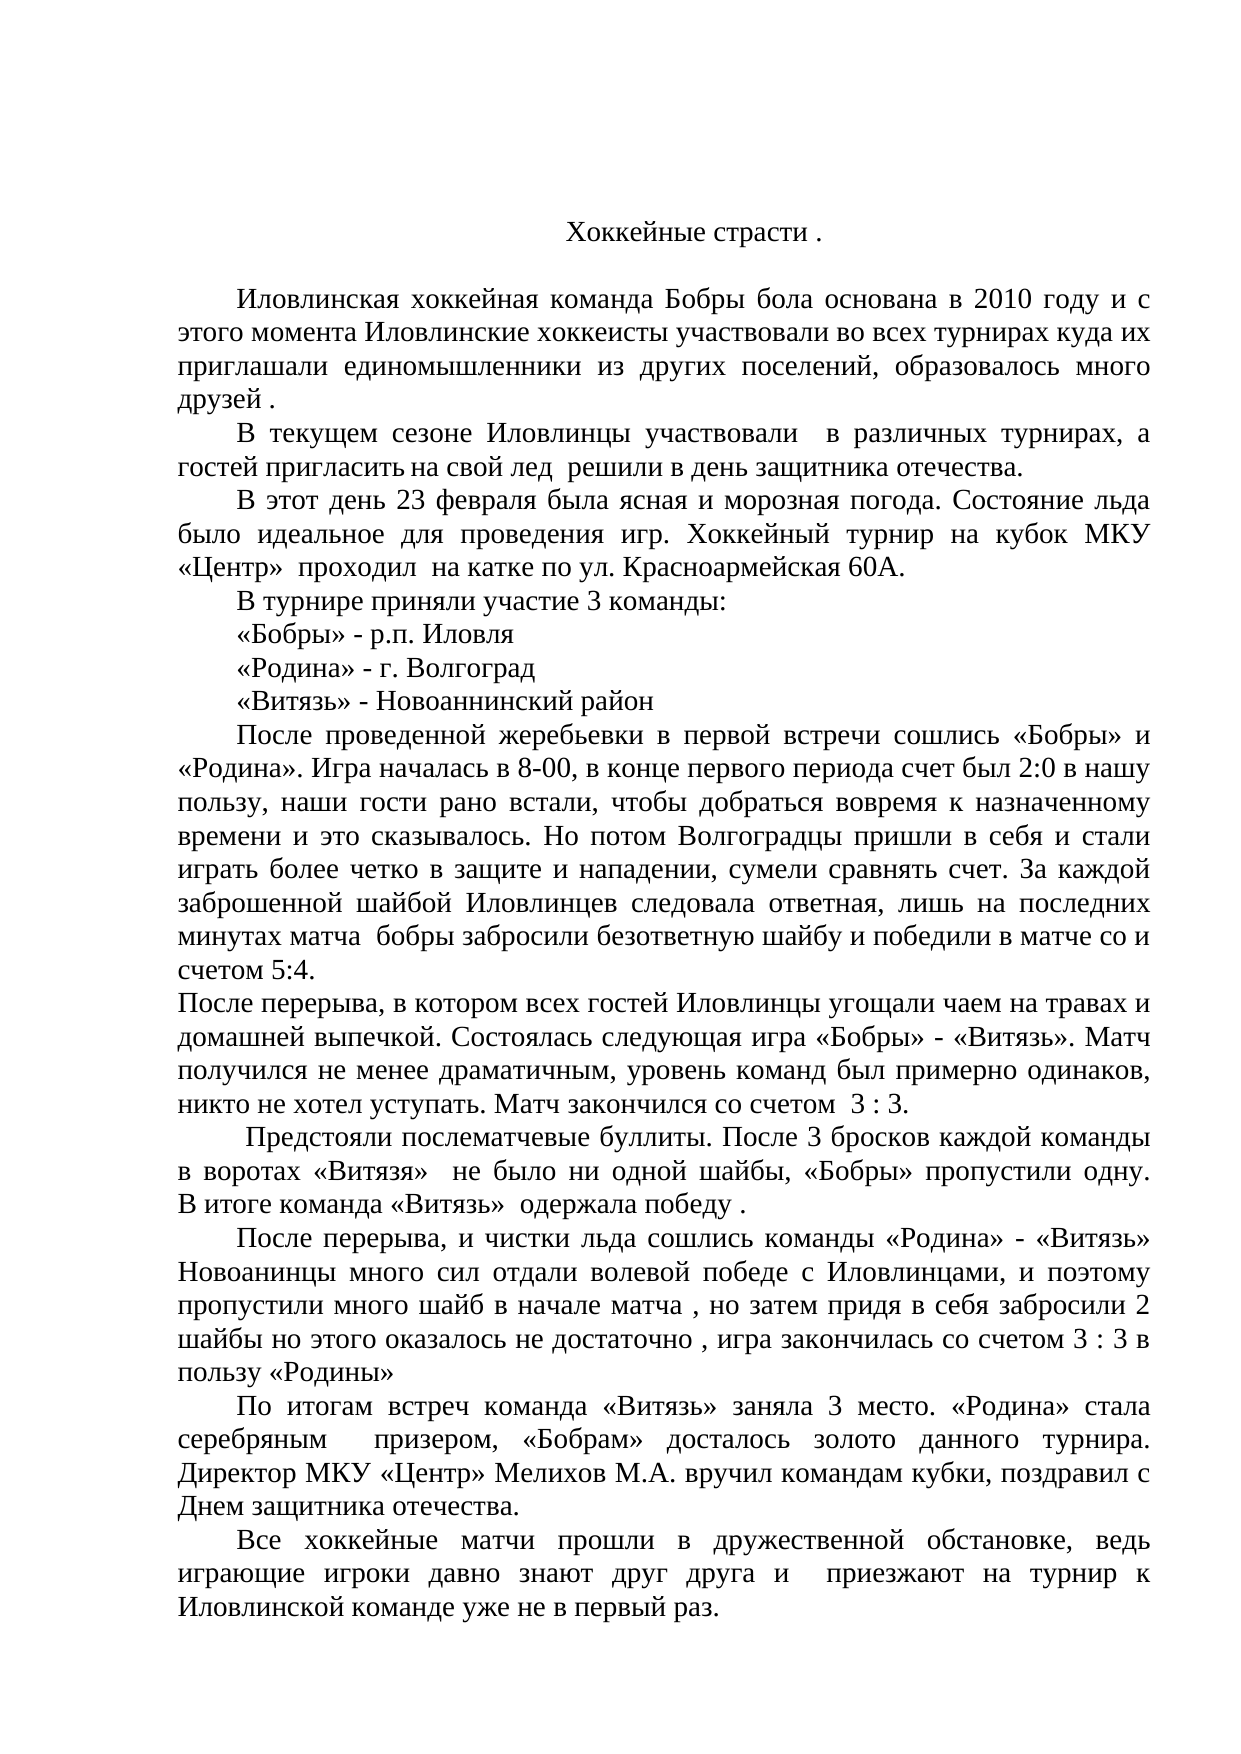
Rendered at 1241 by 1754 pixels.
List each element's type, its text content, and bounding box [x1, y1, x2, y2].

text Хоккейные страсти . [177, 214, 1152, 247]
text «Витязь» - Новоаннинский район [177, 683, 1152, 717]
text После перерыва, в котором всех гостей Иловлинцы угощали чаем на травах и домашней выпечкой. Состоялась следующая игра «Бобры» - «Витязь». Матч получился не менее драматичным, уровень команд был примерно одинаков, никто не хотел уступать. Матч закончился со счетом 3 : 3. [177, 985, 1152, 1119]
text В текущем сезоне Иловлинцы участвовали в различных турнирах, а гостей пригласить на свой лед решили в день защитника отечества. [177, 415, 1152, 482]
text В этот день 23 февраля была ясная и морозная погода. Состояние льда было идеальное для проведения игр. Хоккейный турнир на кубок МКУ «Центр» проходил на катке по ул. Красноармейская 60А. [177, 482, 1152, 583]
text «Бобры» - р.п. Иловля [177, 616, 1152, 650]
text По итогам встреч команда «Витязь» заняла 3 место. «Родина» стала серебряным призером, «Бобрам» досталось золото данного турнира. Директор МКУ «Центр» Мелихов М.А. вручил командам кубки, поздравил с Днем защитника отечества. [177, 1388, 1152, 1522]
text «Родина» - г. Волгоград [177, 650, 1152, 683]
text Иловлинская хоккейная команда Бобры бола основана в 2010 году и с этого момента Иловлинские хоккеисты участвовали во всех турнирах куда их приглашали единомышленники из других поселений, образовалось много друзей . [177, 281, 1152, 415]
text Предстояли послематчевые буллиты. После 3 бросков каждой команды в воротах «Витязя» не было ни одной шайбы, «Бобры» пропустили одну. В итоге команда «Витязь» одержала победу . [177, 1119, 1152, 1220]
text После проведенной жеребьевки в первой встречи сошлись «Бобры» и «Родина». Игра началась в 8-00, в конце первого периода счет был 2:0 в нашу пользу, наши гости рано встали, чтобы добраться вовремя к назначенному времени и это сказывалось. Но потом Волгоградцы пришли в себя и стали играть более четко в защите и нападении, сумели сравнять счет. За каждой заброшенной шайбой Иловлинцев следовала ответная, лишь на последних минутах матча бобры забросили безответную шайбу и победили в матче со и счетом 5:4. [177, 717, 1152, 985]
text После перерыва, и чистки льда сошлись команды «Родина» - «Витязь» Новоанинцы много сил отдали волевой победе с Иловлинцами, и поэтому пропустили много шайб в начале матча , но затем придя в себя забросили 2 шайбы но этого оказалось не достаточно , игра закончилась со счетом 3 : 3 в пользу «Родины» [177, 1220, 1152, 1388]
text Все хоккейные матчи прошли в дружественной обстановке, ведь играющие игроки давно знают друг друга и приезжают на турнир к Иловлинской команде уже не в первый раз. [177, 1522, 1152, 1623]
text В турнире приняли участие 3 команды: [177, 583, 1152, 616]
